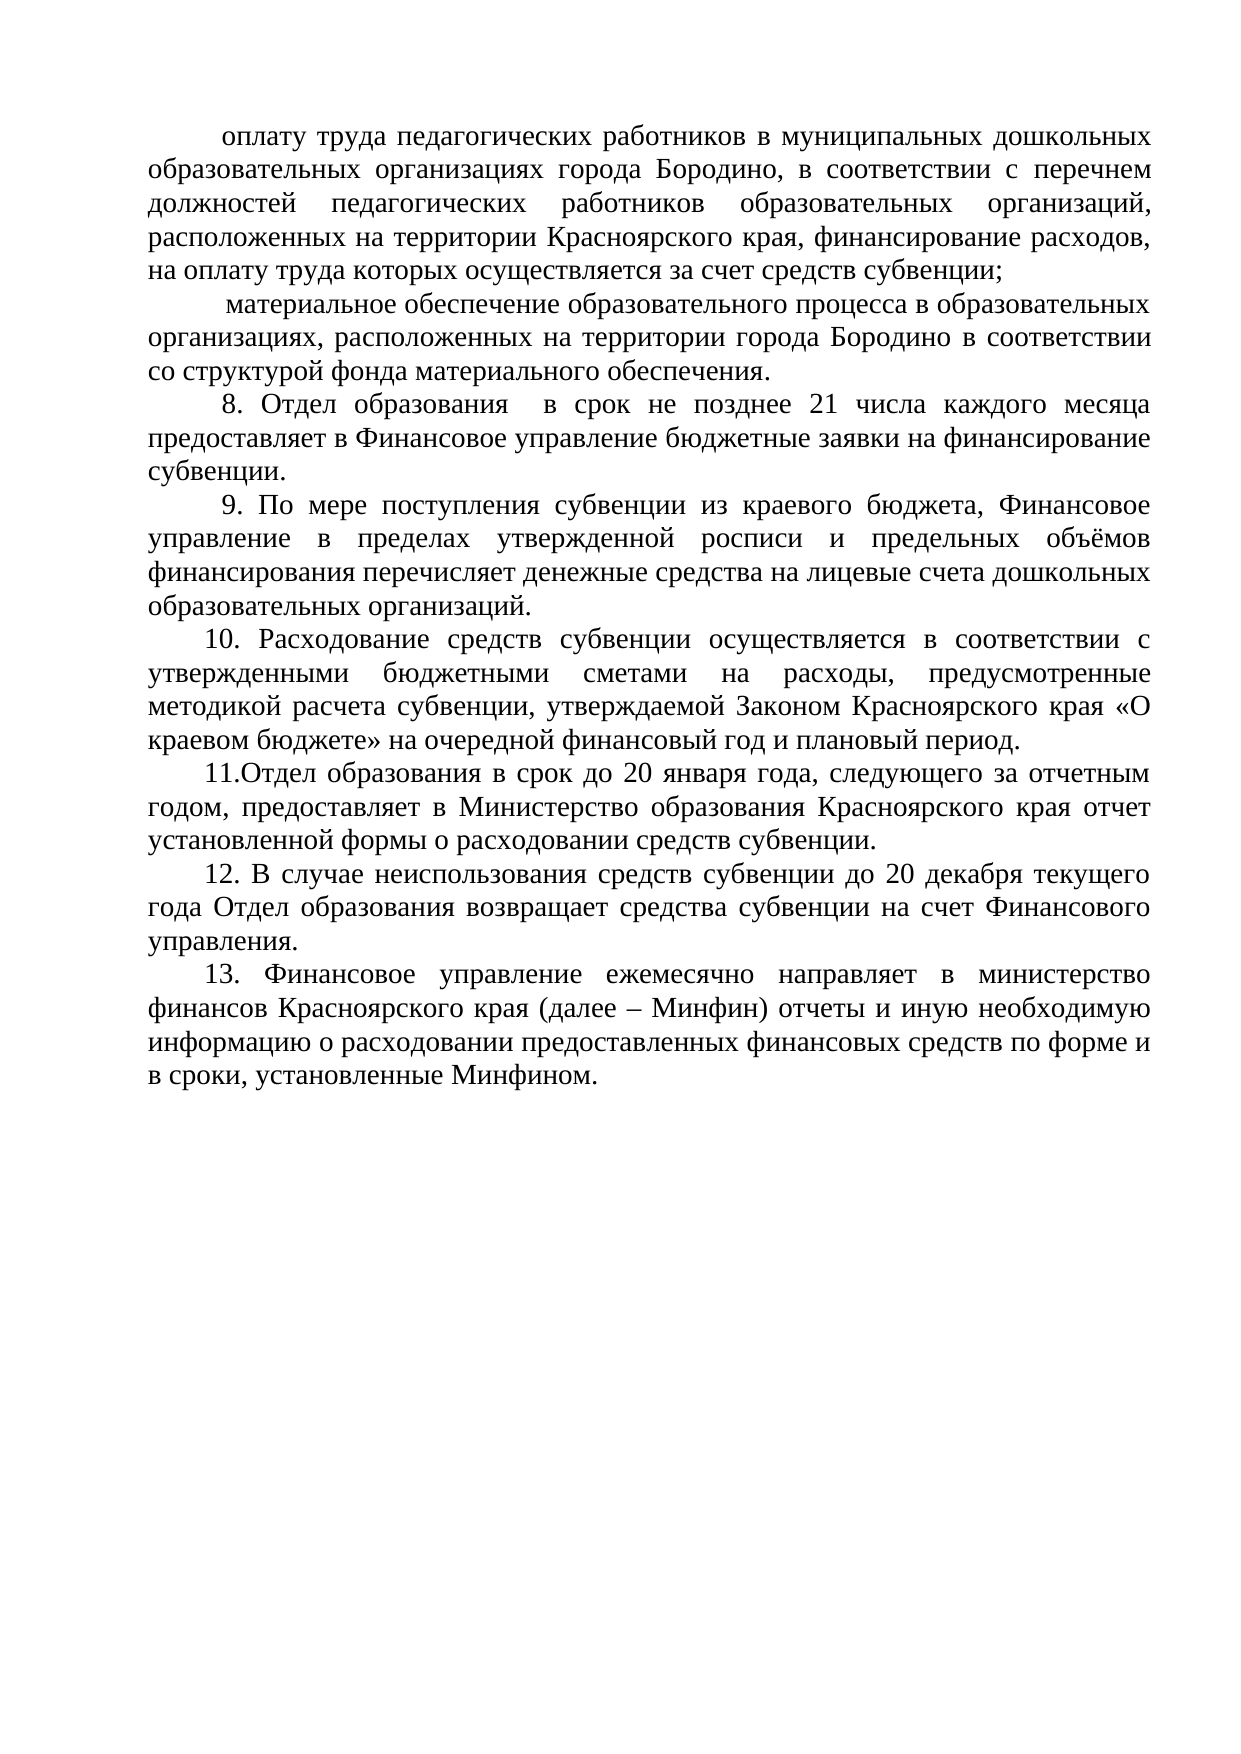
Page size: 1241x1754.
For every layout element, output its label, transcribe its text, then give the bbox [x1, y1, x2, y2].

list материальное обеспечение образовательного процесса в образовательных организациях, расположенных на территории города Бородино в соответствии со структурой фонда материального обеспечения. [148, 286, 1152, 386]
text 9. По мере поступления субвенции из краевого бюджета, Финансовое управление в пределах утвержденной росписи и предельных объёмов финансирования перечисляет денежные средства на лицевые счета дошкольных образовательных организаций. [148, 487, 1152, 621]
text 12. В случае неиспользования средств субвенции до 20 декабря текущего года Отдел образования возвращает средства субвенции на счет Финансового управления. [148, 856, 1152, 957]
list оплату труда педагогических работников в муниципальных дошкольных образовательных организациях города Бородино, в соответствии с перечнем должностей педагогических работников образовательных организаций, расположенных на территории Красноярского края, финансирование расходов, на оплату труда которых осуществляется за счет средств субвенции; [148, 118, 1152, 286]
text 11.Отдел образования в срок до 20 января года, следующего за отчетным годом, предоставляет в Министерство образования Красноярского края отчет установленной формы о расходовании средств субвенции. [148, 755, 1152, 856]
text 13. Финансовое управление ежемесячно направляет в министерство финансов Красноярского края (далее – Минфин) отчеты и иную необходимую информацию о расходовании предоставленных финансовых средств по форме и в сроки, установленные Минфином. [148, 957, 1152, 1091]
text 10. Расходование средств субвенции осуществляется в соответствии с утвержденными бюджетными сметами на расходы, предусмотренные методикой расчета субвенции, утверждаемой Законом Красноярского края «О краевом бюджете» на очередной финансовый год и плановый период. [148, 621, 1152, 755]
text 8. Отдел образования в срок не позднее 21 числа каждого месяца предоставляет в Финансовое управление бюджетные заявки на финансирование субвенции. [148, 386, 1152, 487]
